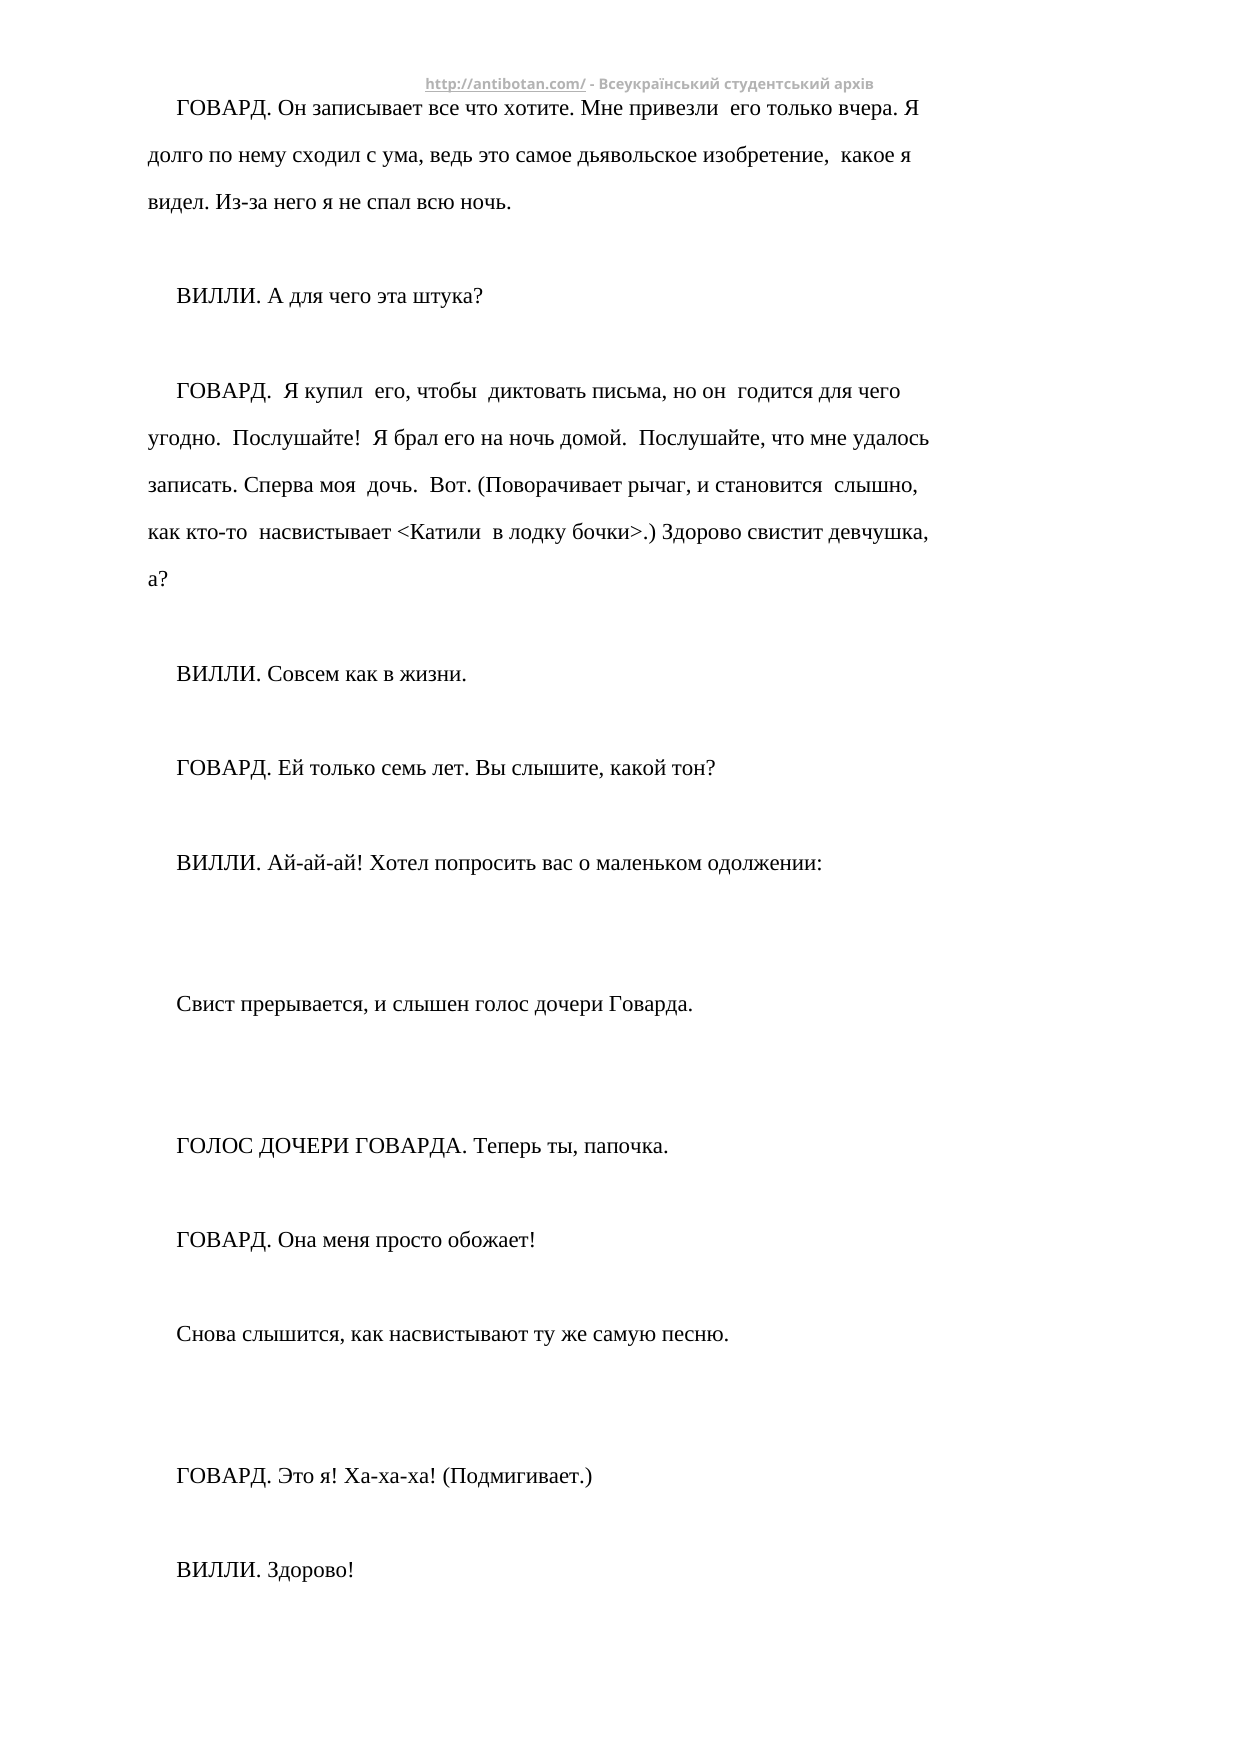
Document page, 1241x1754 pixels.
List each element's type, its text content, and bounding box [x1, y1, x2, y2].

text как кто-то насвистывает <Катили в лодку бочки>.) Здорово свистит девчушка, [148, 518, 1152, 545]
text ГОВАРД. Она меня просто обожает! [148, 1226, 1152, 1252]
text ВИЛЛИ. Здорово! [148, 1556, 1152, 1583]
text ВИЛЛИ. Ай-ай-ай! Хотел попросить вас о маленьком одолжении: [148, 849, 1152, 875]
text ГОЛОС ДОЧЕРИ ГОВАРДА. Теперь ты, папочка. [148, 1132, 1152, 1158]
text ГОВАРД. Это я! Ха-ха-ха! (Подмигивает.) [148, 1462, 1152, 1488]
text видел. Из-за него я не спал всю ночь. [148, 188, 1152, 214]
text ГОВАРД. Он записывает все что хотите. Мне привезли его только вчера. Я [148, 94, 1152, 120]
text ГОВАРД. Я купил его, чтобы диктовать письма, но он годится для чего [148, 377, 1152, 403]
text а? [148, 566, 1152, 592]
text Снова слышится, как насвистывают ту же самую песню. [148, 1321, 1152, 1347]
text угодно. Послушайте! Я брал его на ночь домой. Послушайте, что мне удалось [148, 424, 1152, 450]
text записать. Сперва моя дочь. Вот. (Поворачивает рычаг, и становится слышно, [148, 471, 1152, 497]
text ВИЛЛИ. Совсем как в жизни. [148, 660, 1152, 686]
text ВИЛЛИ. А для чего эта штука? [148, 282, 1152, 309]
text Свист прерывается, и слышен голос дочери Говарда. [148, 990, 1152, 1017]
text ГОВАРД. Ей только семь лет. Вы слышите, какой тон? [148, 754, 1152, 781]
text долго по нему сходил с ума, ведь это самое дьявольское изобретение, какое я [148, 141, 1152, 167]
